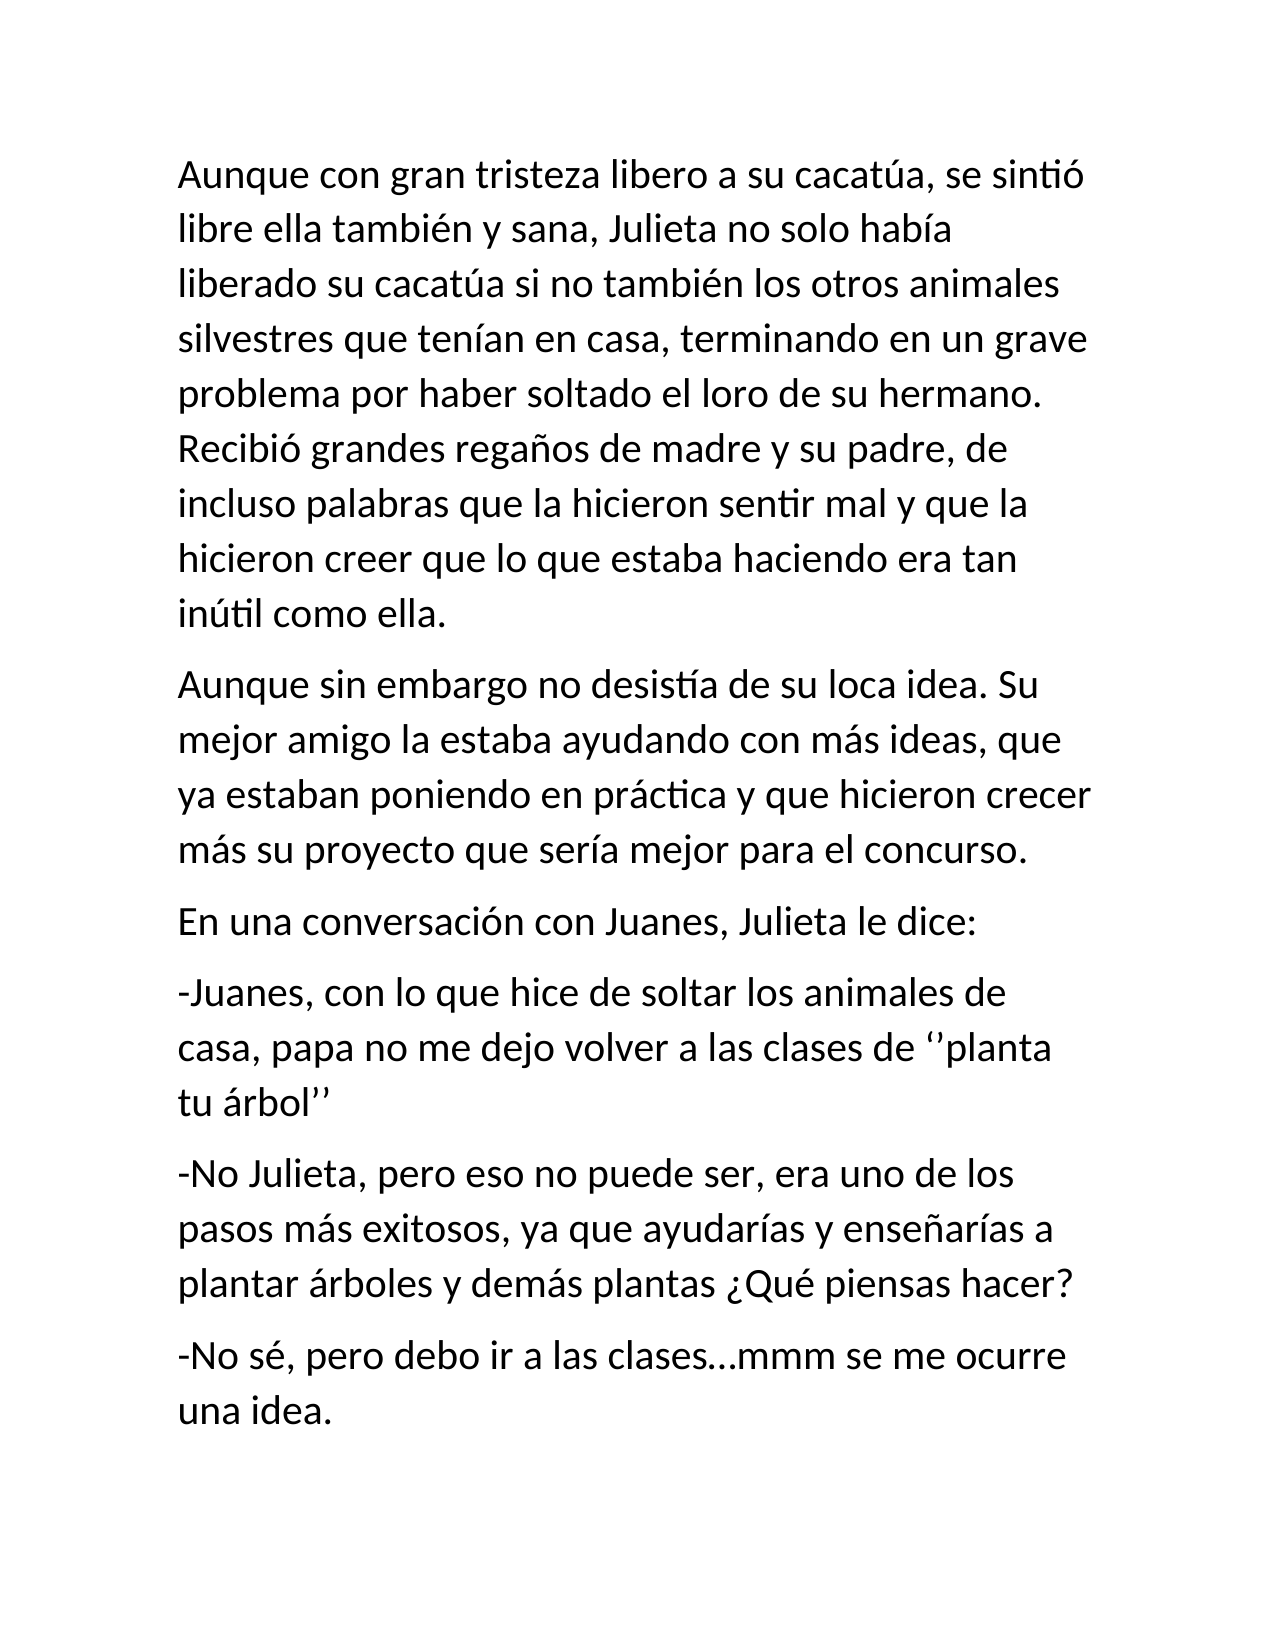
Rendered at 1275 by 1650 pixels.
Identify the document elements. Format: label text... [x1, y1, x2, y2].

text Aunque con gran tristeza libero a su cacatúa, se sintió libre ella también y sana, Julieta no solo había liberado su cacatúa si no también los otros animales silvestres que tenían en casa, terminando en un grave problema por haber soltado el loro de su hermano. Recibió grandes regaños de madre y su padre, de incluso palabras que la hicieron sentir mal y que la hicieron creer que lo que estaba haciendo era tan inútil como ella. [177, 148, 1098, 638]
text Aunque sin embargo no desistía de su loca idea. Su mejor amigo la estaba ayudando con más ideas, que ya estaban poniendo en práctica y que hicieron crecer más su proyecto que sería mejor para el concurso. [177, 658, 1098, 874]
text -Juanes, con lo que hice de soltar los animales de casa, papa no me dejo volver a las clases de ‘’planta tu árbol’’ [177, 966, 1098, 1127]
text En una conversación con Juanes, Julieta le dice: [177, 894, 1098, 945]
text -No Julieta, pero eso no puede ser, era uno de los pasos más exitosos, ya que ayudarías y enseñarías a plantar árboles y demás plantas ¿Qué piensas hacer? [177, 1147, 1098, 1308]
text -No sé, pero debo ir a las clases…mmm se me ocurre una idea. [177, 1329, 1098, 1434]
